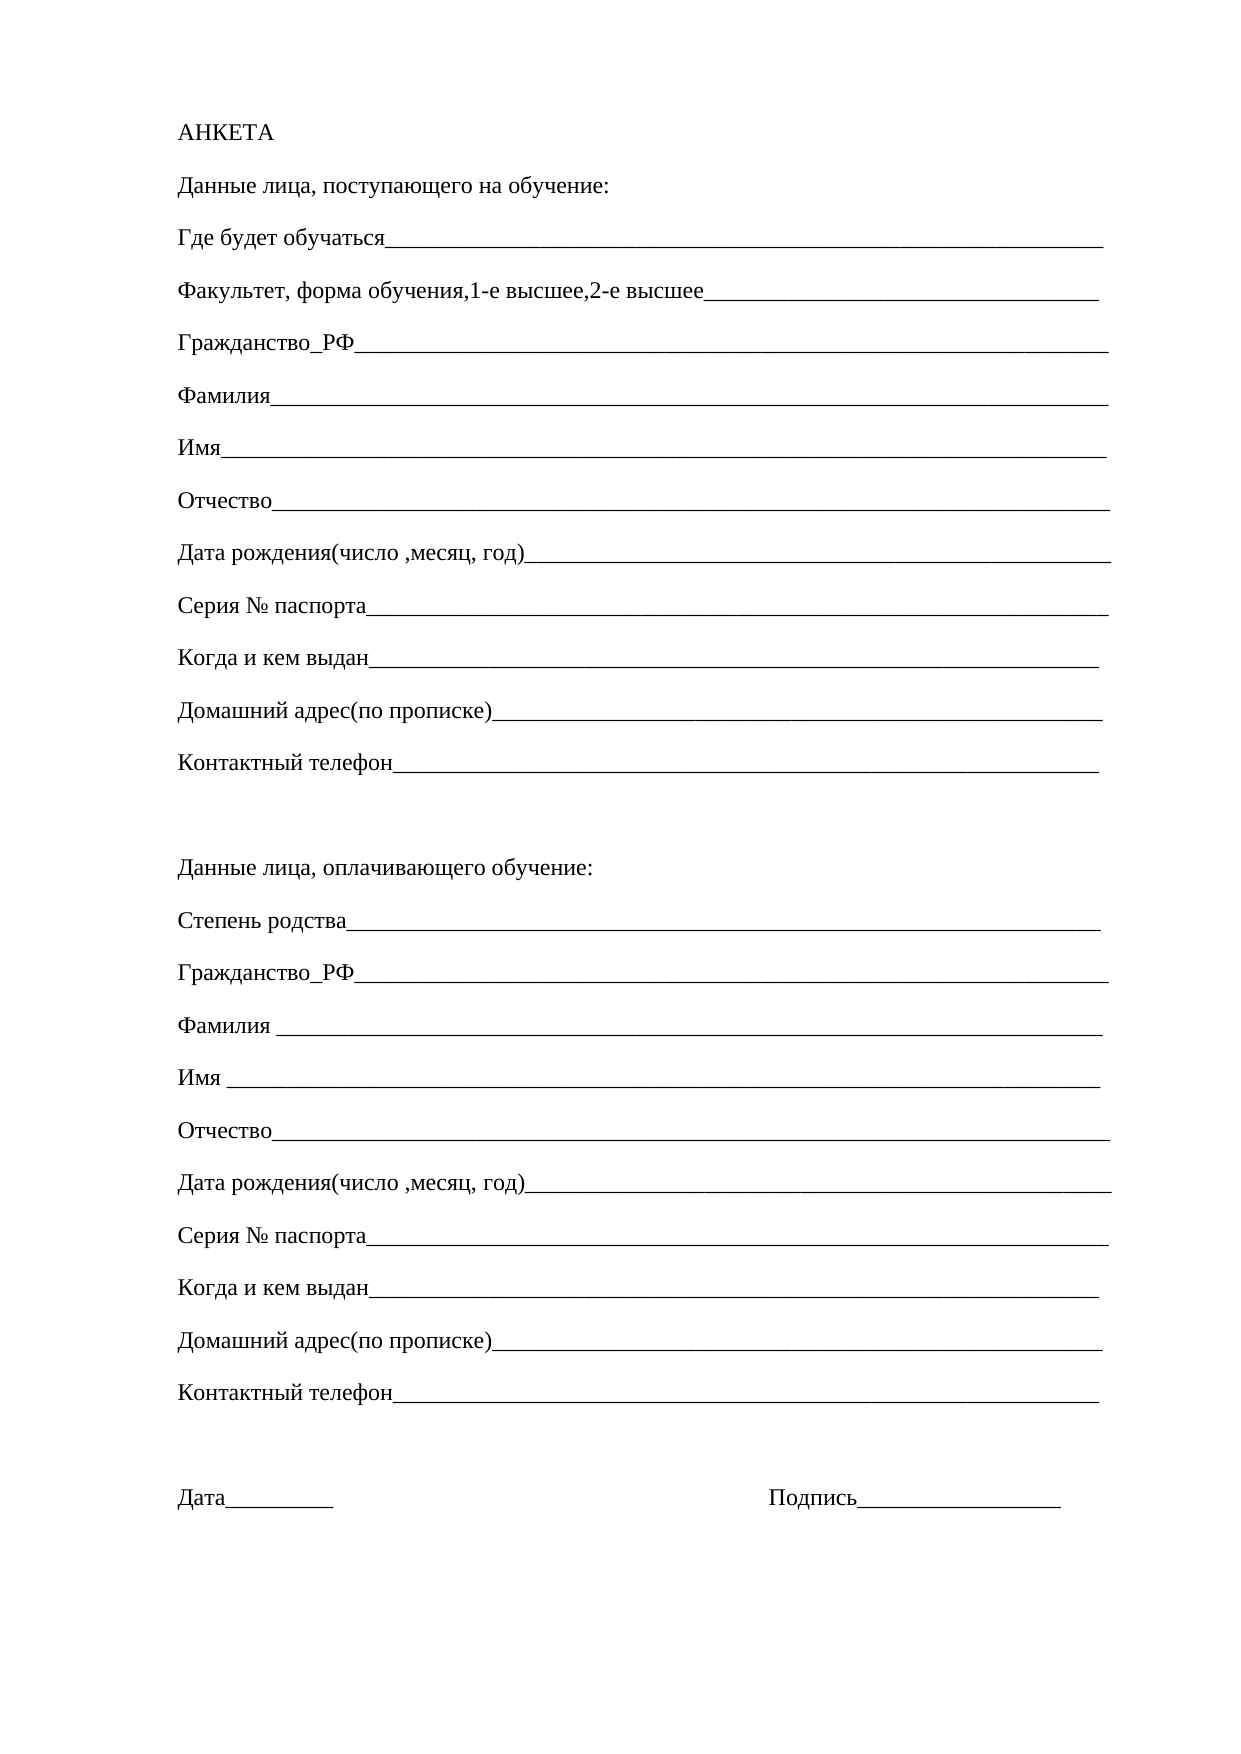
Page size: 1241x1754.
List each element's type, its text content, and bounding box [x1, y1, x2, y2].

text Домашний адрес(по прописке)___________________________________________________ [177, 696, 1152, 723]
text Дата рождения(число ,месяц, год)_________________________________________________ [177, 1168, 1152, 1196]
text Серия № паспорта______________________________________________________________ [177, 1221, 1152, 1248]
text Гражданство_РФ_______________________________________________________________ [177, 328, 1152, 356]
text Данные лица, поступающего на обучение: [177, 171, 1152, 198]
text Факультет, форма обучения,1-е высшее,2-е высшее_________________________________ [177, 276, 1152, 303]
text Отчество______________________________________________________________________ [177, 486, 1152, 513]
text Серия № паспорта______________________________________________________________ [177, 591, 1152, 618]
text Дата_________ Подпись_________________ [177, 1483, 1152, 1511]
text Дата рождения(число ,месяц, год)_________________________________________________ [177, 538, 1152, 566]
text Данные лица, оплачивающего обучение: [177, 853, 1152, 881]
text Степень родства_______________________________________________________________ [177, 906, 1152, 933]
text Контактный телефон___________________________________________________________ [177, 748, 1152, 776]
text Фамилия______________________________________________________________________ [177, 381, 1152, 408]
text АНКЕТА [177, 118, 1152, 146]
text Отчество______________________________________________________________________ [177, 1116, 1152, 1143]
text Гражданство_РФ_______________________________________________________________ [177, 958, 1152, 986]
text Когда и кем выдан_____________________________________________________________ [177, 643, 1152, 671]
text Где будет обучаться____________________________________________________________ [177, 223, 1152, 251]
text Контактный телефон___________________________________________________________ [177, 1378, 1152, 1406]
text Когда и кем выдан_____________________________________________________________ [177, 1273, 1152, 1301]
text Имя _________________________________________________________________________ [177, 1063, 1152, 1091]
text Домашний адрес(по прописке)___________________________________________________ [177, 1326, 1152, 1353]
text Фамилия _____________________________________________________________________ [177, 1011, 1152, 1038]
text Имя__________________________________________________________________________ [177, 433, 1152, 461]
